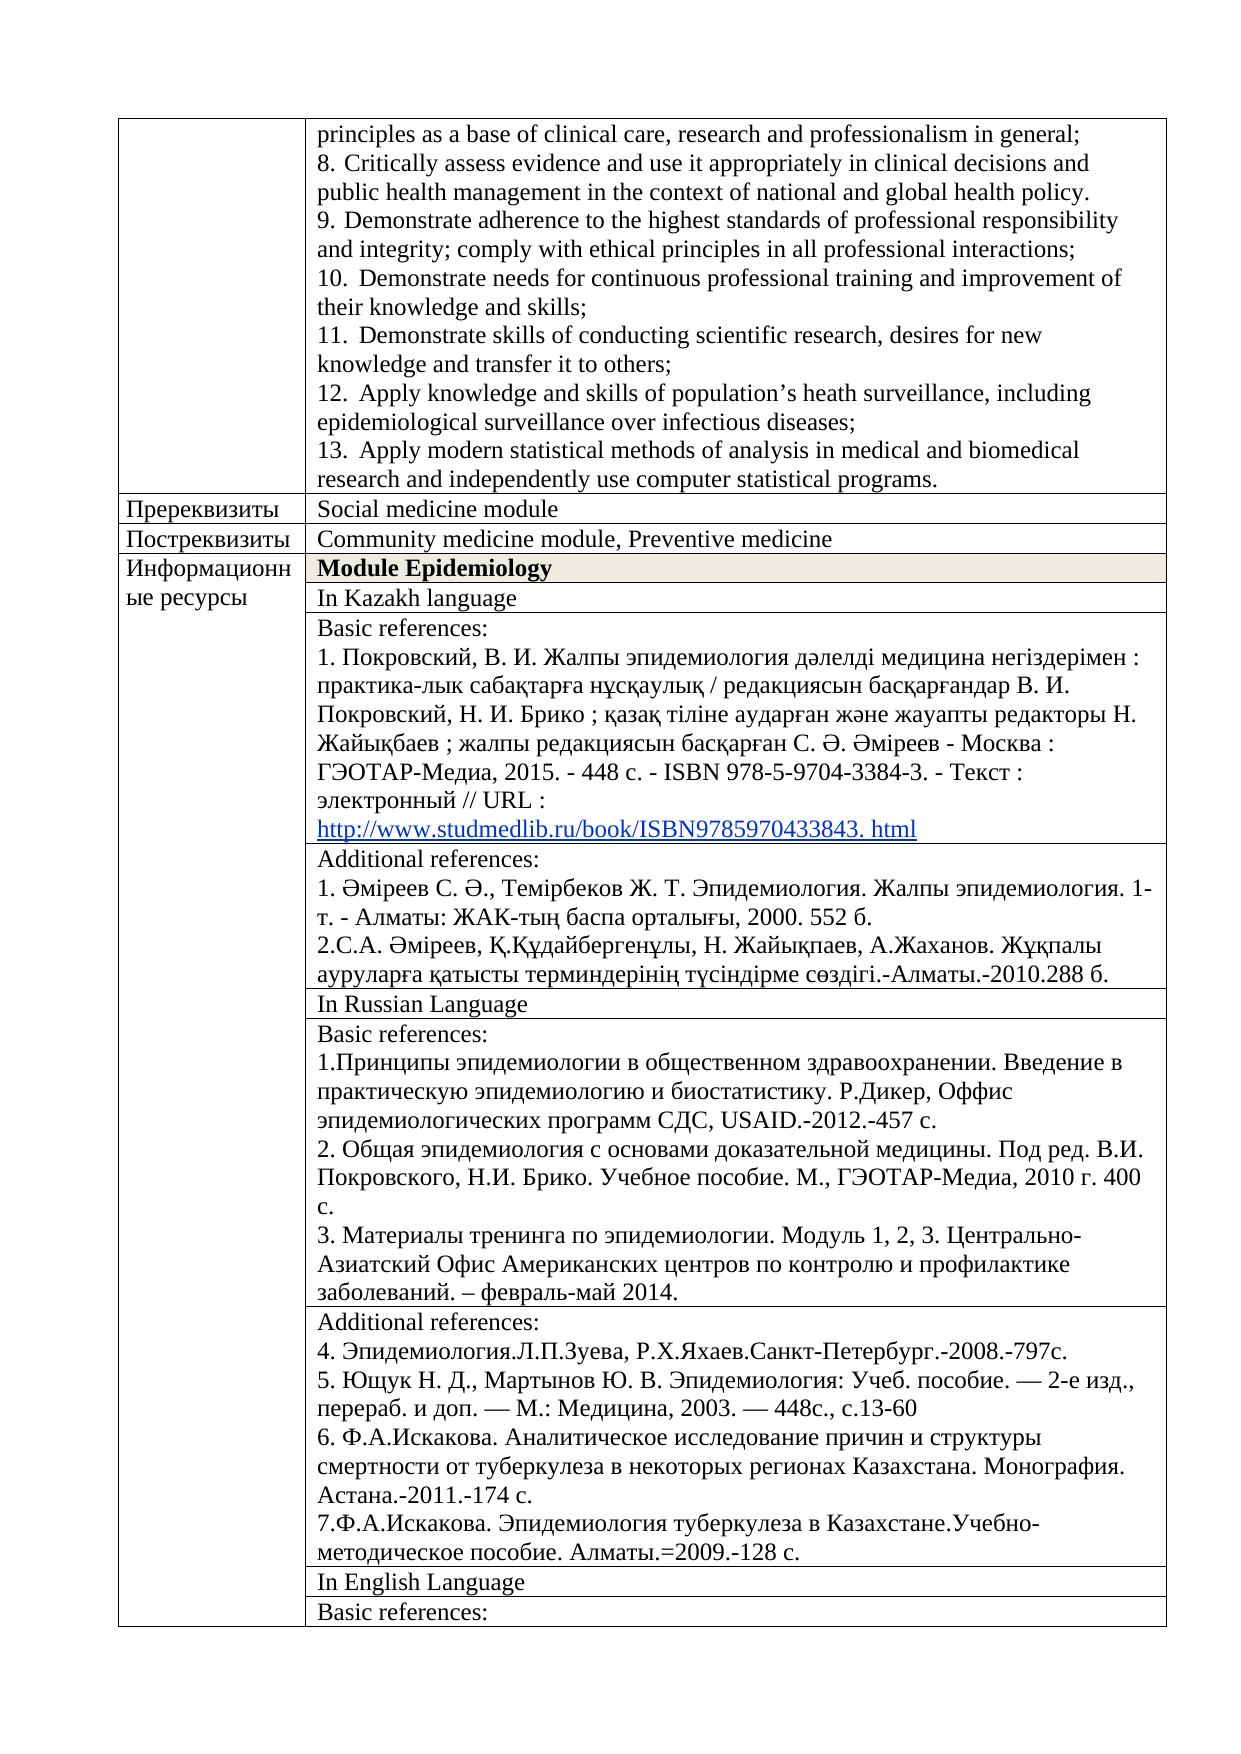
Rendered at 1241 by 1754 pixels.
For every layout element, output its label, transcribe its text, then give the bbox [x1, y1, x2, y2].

table_cell Basic references: 1.Принципы эпидемиологии в общественном здравоохранении. Введение в практическую эпидемиологию и биостатистику. Р.Дикер, Оффис эпидемиологических программ СДС, USAID.-2012.-457 c. 2. Общая эпидемиология с основами доказательной медицины. Под ред. В.И. Покровского, Н.И. Брико. Учебное пособие. М., ГЭОТАР-Медиа, 2010 г. 400 с. 3. Материалы тренинга по эпидемиологии. Модуль 1, 2, 3. Центрально-Азиатский Офис Американских центров по контролю и профилактике заболеваний. – февраль-май 2014. [306, 1019, 1166, 1306]
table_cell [306, 1597, 1166, 1626]
table_cell Community medicine module, Preventive medicine [306, 524, 1166, 552]
table_cell Постреквизиты [119, 524, 305, 552]
table_cell Additional references: 1. Әміреев С. Ә., Темірбеков Ж. Т. Эпидемиология. Жалпы эпидемиология. 1-т. - Алматы: ЖАК-тың баспа орталығы, 2000. 552 б. 2.С.А. Әміреев, Қ.Құдайбергенұлы, Н. Жайықпаев, А.Жаханов. Жұқпалы ауруларға қатысты терминдерінің түсіндірме сөздігі.-Алматы.-2010.288 б. [306, 844, 1166, 988]
table_cell Информационные ресурсы [119, 554, 305, 1626]
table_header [306, 119, 1166, 493]
table_cell Module Epidemiology [306, 554, 1166, 582]
table_header [119, 119, 305, 493]
table_cell In Russian Language [306, 989, 1166, 1018]
table_cell Пререквизиты [119, 494, 305, 523]
table_cell Social medicine module [306, 494, 1166, 523]
table_cell Basic references: 1. Покровский, В. И. Жалпы эпидемиология дәлелді медицина негіздерімен : практика-лык сабақтарға нұсқаулық / редакциясын басқарғандар В. И. Покровский, Н. И. Брико ; қазақ тіліне аударған және жауапты редакторы Н. Жайықбаев ; жалпы редакциясын басқарған С. Ә. Әміреев - Москва : ГЭОТАР-Медиа, 2015. - 448 с. - ISBN 978-5-9704-3384-3. - Текст : электронный // URL : http://www.studmedlib.ru/book/ISBN9785970433843. html [306, 613, 1166, 843]
table_cell In English Language [306, 1567, 1166, 1596]
table_cell In Kazakh language [306, 583, 1166, 612]
table_cell Additional references: 4. Эпидемиология.Л.П.Зуева, Р.Х.Яхаев.Санкт-Петербург.-2008.-797с. 5. Ющук Н. Д., Мартынов Ю. В. Эпидемиология: Учеб. пособие. — 2-е изд., перераб. и доп. — М.: Медицина, 2003. — 448с., с.13-60 6. Ф.А.Искакова. Аналитическое исследование причин и структуры смертности от туберкулеза в некоторых регионах Казахстана. Монография. Астана.-2011.-174 с. 7.Ф.А.Искакова. Эпидемиология туберкулеза в Казахстане.Учебно-методическое пособие. Алматы.=2009.-128 с. [306, 1307, 1166, 1566]
